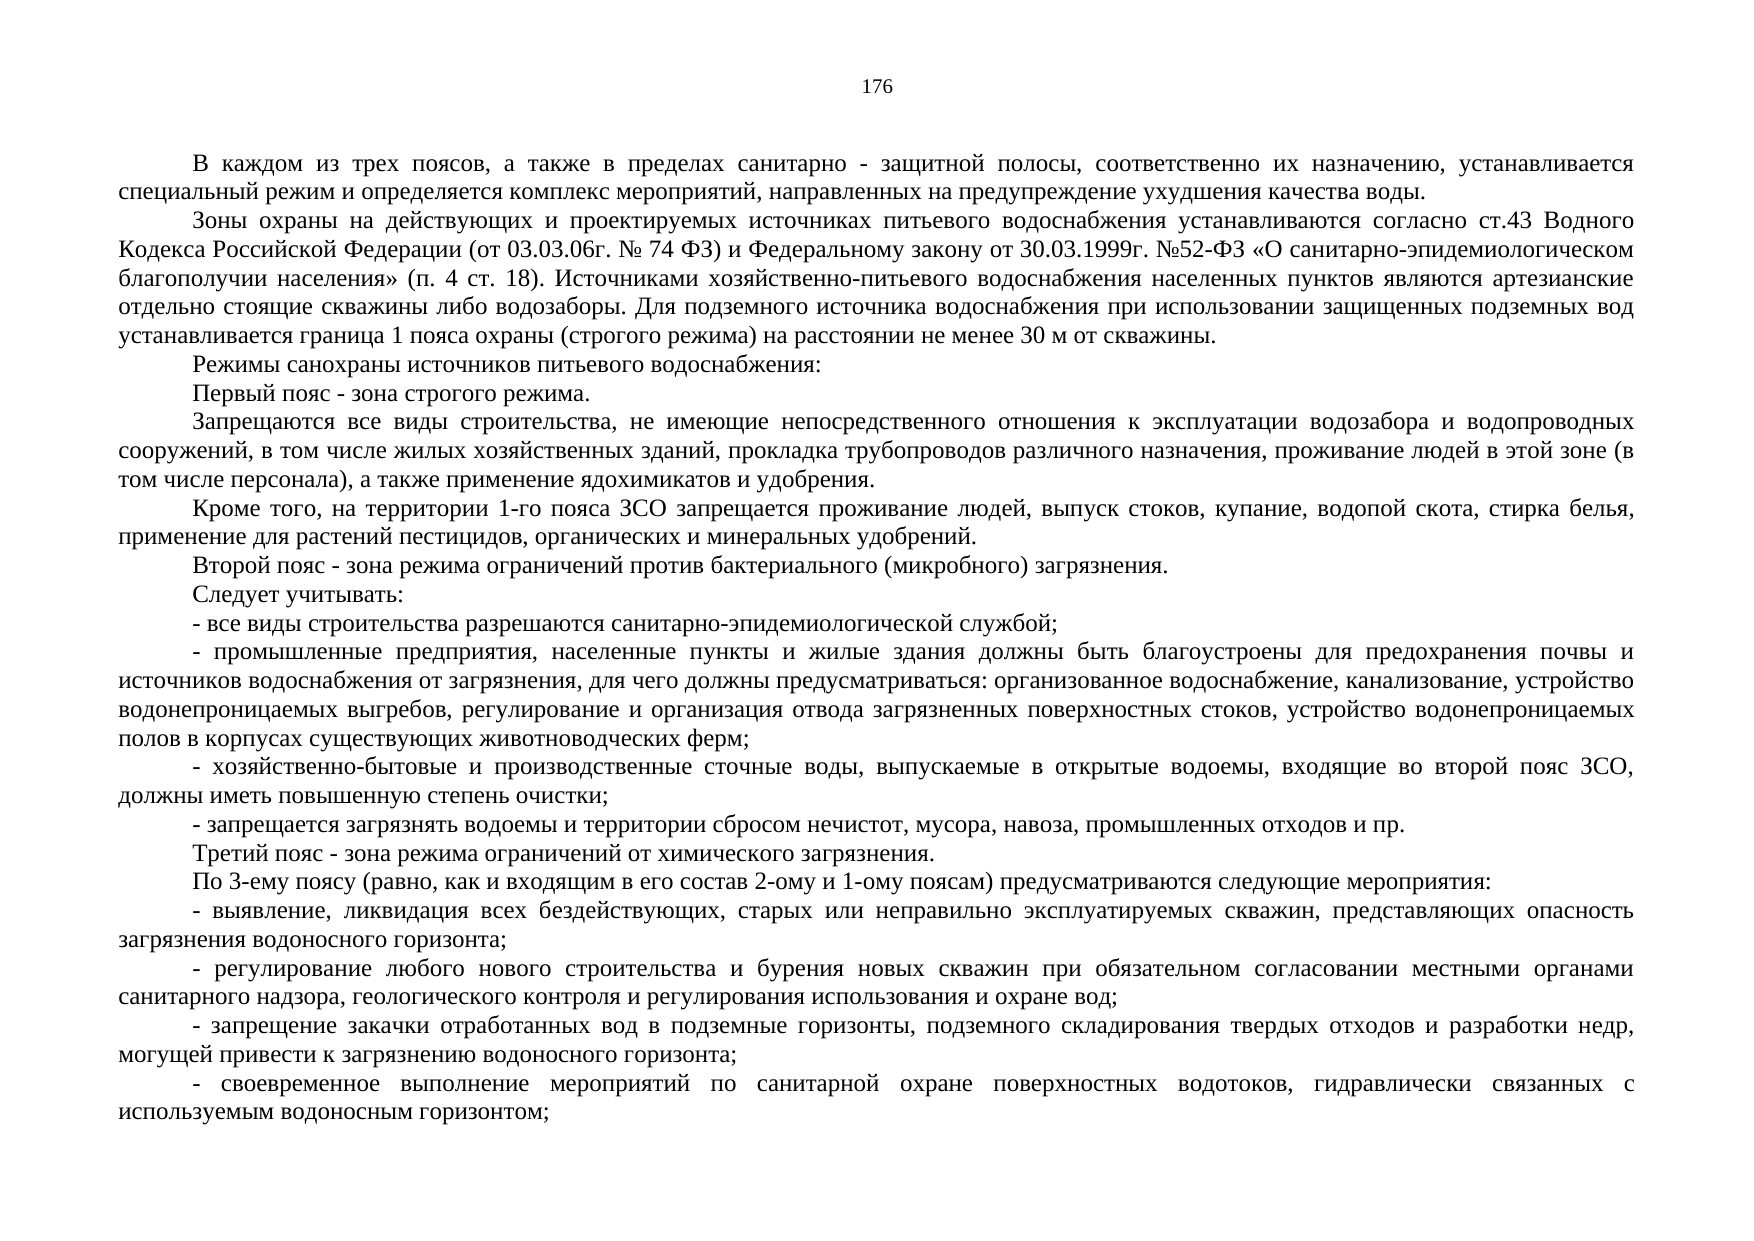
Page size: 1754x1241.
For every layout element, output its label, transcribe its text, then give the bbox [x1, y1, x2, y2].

text - регулирование любого нового строительства и бурения новых скважин при обязательном согласовании местными органами санитарного надзора, геологического контроля и регулирования использования и охране вод; [118, 953, 1636, 1010]
text Второй пояс - зона режима ограничений против бактериального (микробного) загрязнения. [118, 550, 1636, 579]
text - своевременное выполнение мероприятий по санитарной охране поверхностных водотоков, гидравлически связанных с используемым водоносным горизонтом; [118, 1068, 1636, 1125]
text По 3-ему поясу (равно, как и входящим в его состав 2-ому и 1-ому поясам) предусматриваются следующие мероприятия: [118, 866, 1636, 895]
text - запрещение закачки отработанных вод в подземные горизонты, подземного складирования твердых отходов и разработки недр, могущей привести к загрязнению водоносного горизонта; [118, 1010, 1636, 1068]
text - запрещается загрязнять водоемы и территории сбросом нечистот, мусора, навоза, промышленных отходов и пр. [118, 809, 1636, 838]
text Первый пояс - зона строгого режима. [118, 378, 1636, 406]
text - все виды строительства разрешаются санитарно-эпидемиологической службой; [118, 608, 1636, 636]
text Режимы санохраны источников питьевого водоснабжения: [118, 349, 1636, 378]
text - хозяйственно-бытовые и производственные сточные воды, выпускаемые в открытые водоемы, входящие во второй пояс ЗСО, должны иметь повышенную степень очистки; [118, 751, 1636, 809]
text - промышленные предприятия, населенные пункты и жилые здания должны быть благоустроены для предохранения почвы и источников водоснабжения от загрязнения, для чего должны предусматриваться: организованное водоснабжение, канализование, устройство водонепроницаемых выгребов, регулирование и организация отвода загрязненных поверхностных стоков, устройство водонепроницаемых полов в корпусах существующих животноводческих ферм; [118, 636, 1636, 751]
text В каждом из трех поясов, а также в пределах санитарно - защитной полосы, соответственно их назначению, устанавливается специальный режим и определяется комплекс мероприятий, направленных на предупреждение ухудшения качества воды. [118, 148, 1636, 205]
text Следует учитывать: [118, 579, 1636, 608]
text Зоны охраны на действующих и проектируемых источниках питьевого водоснабжения устанавливаются согласно ст.43 Водного Кодекса Российской Федерации (от 03.03.06г. № 74 ФЗ) и Федеральному закону от 30.03.1999г. №52-ФЗ «О санитарно-эпидемиологическом благополучии населения» (п. 4 ст. 18). Источниками хозяйственно-питьевого водоснабжения населенных пунктов являются артезианские отдельно стоящие скважины либо водозаборы. Для подземного источника водоснабжения при использовании защищенных подземных вод устанавливается граница 1 пояса охраны (строгого режима) на расстоянии не менее 30 м от скважины. [118, 205, 1636, 349]
text - выявление, ликвидация всех бездействующих, старых или неправильно эксплуатируемых скважин, представляющих опасность загрязнения водоносного горизонта; [118, 895, 1636, 953]
text Запрещаются все виды строительства, не имеющие непосредственного отношения к эксплуатации водозабора и водопроводных сооружений, в том числе жилых хозяйственных зданий, прокладка трубопроводов различного назначения, проживание людей в этой зоне (в том числе персонала), а также применение ядохимикатов и удобрения. [118, 406, 1636, 493]
text Кроме того, на территории 1-го пояса ЗСО запрещается проживание людей, выпуск стоков, купание, водопой скота, стирка белья, применение для растений пестицидов, органических и минеральных удобрений. [118, 493, 1636, 550]
text Третий пояс - зона режима ограничений от химического загрязнения. [118, 838, 1636, 866]
